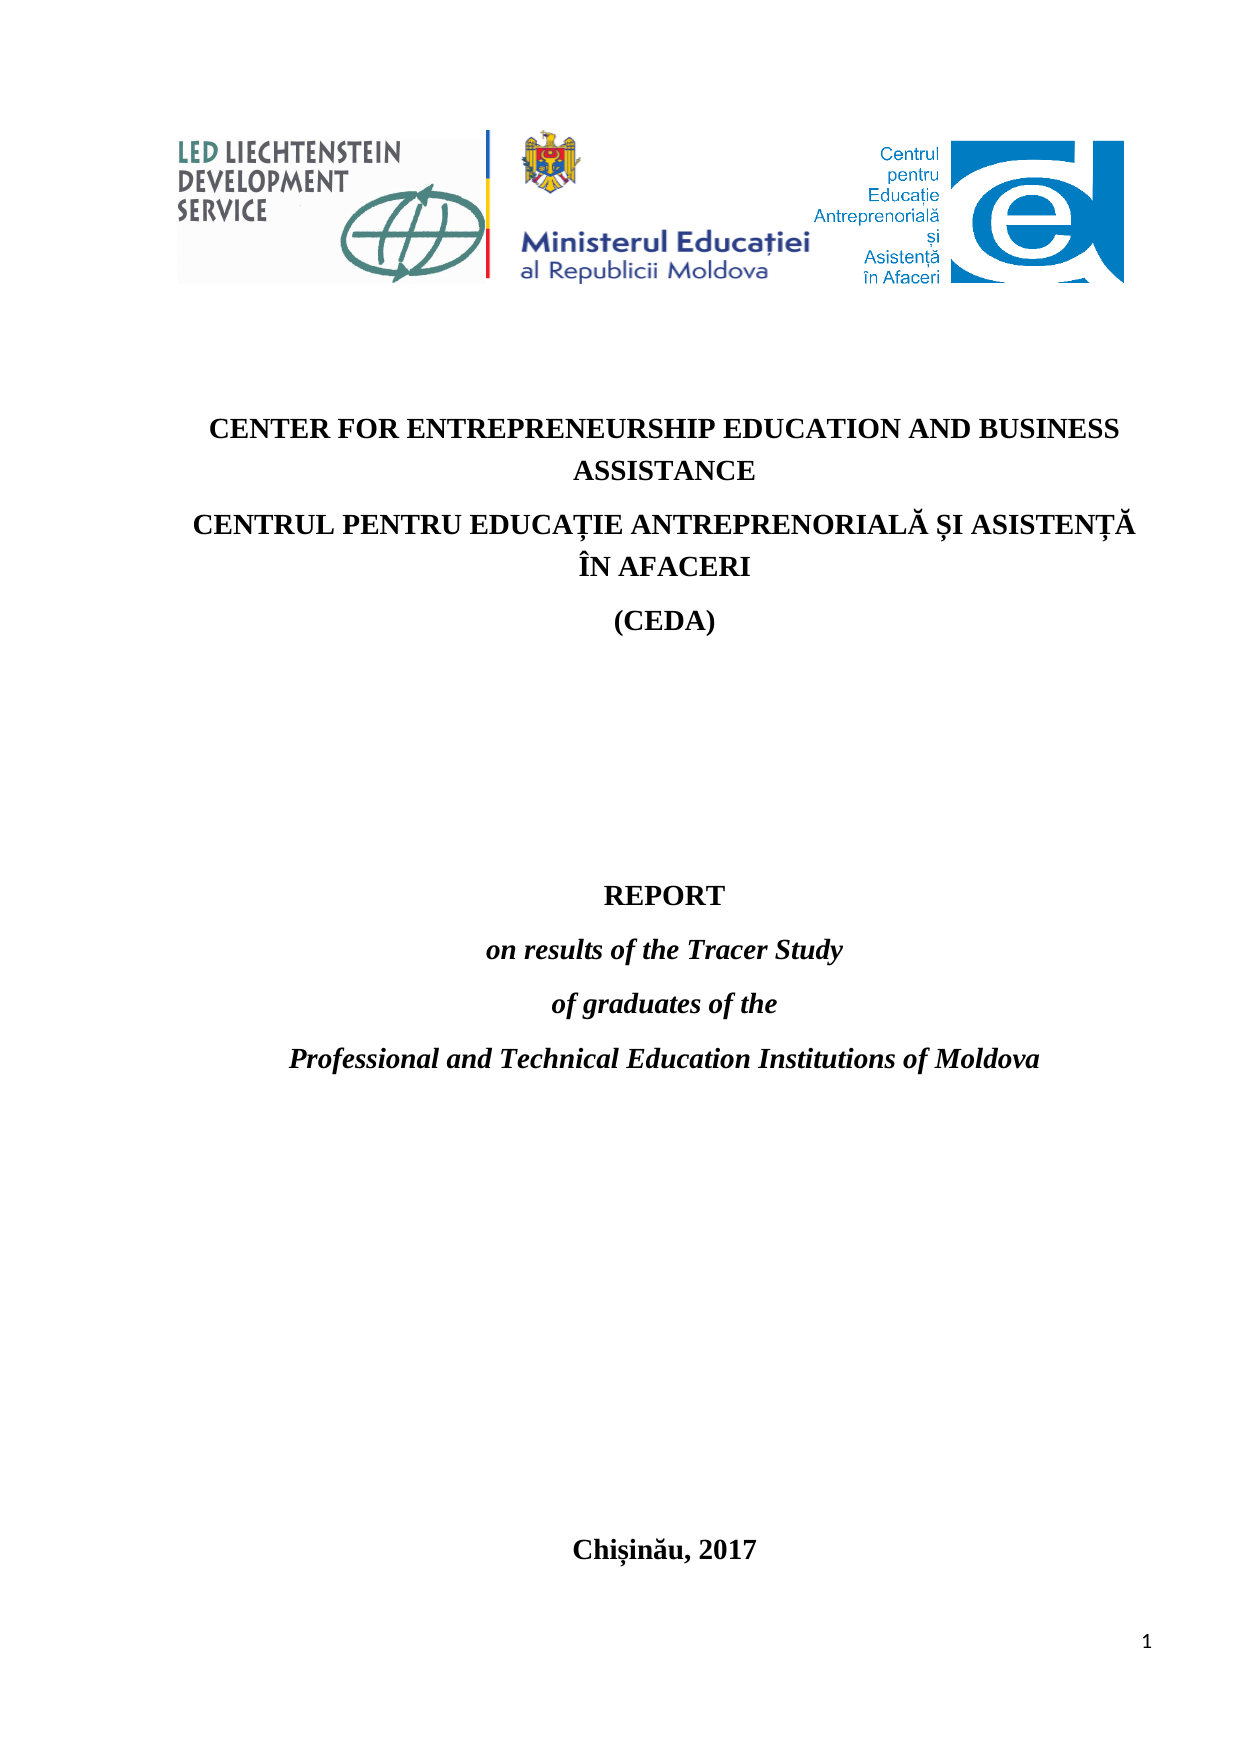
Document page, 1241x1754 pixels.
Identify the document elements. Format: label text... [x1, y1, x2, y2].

text on results of the Tracer Study [177, 932, 1152, 966]
picture [177, 130, 1124, 284]
text REPORT [177, 878, 1152, 911]
text of graduates of the [177, 986, 1152, 1020]
text Professional and Technical Education Institutions of Moldova [177, 1041, 1152, 1074]
text CENTER FOR ENTREPRENEURSHIP EDUCATION AND BUSINESS ASSISTANCE [177, 411, 1152, 486]
text CENTRUL PENTRU EDUCAȚIE ANTREPRENORIALĂ ȘI ASISTENȚĂ ÎN AFACERI [177, 507, 1152, 583]
text Chișinău, 2017 [177, 1532, 1152, 1566]
text (CEDA) [177, 603, 1152, 637]
